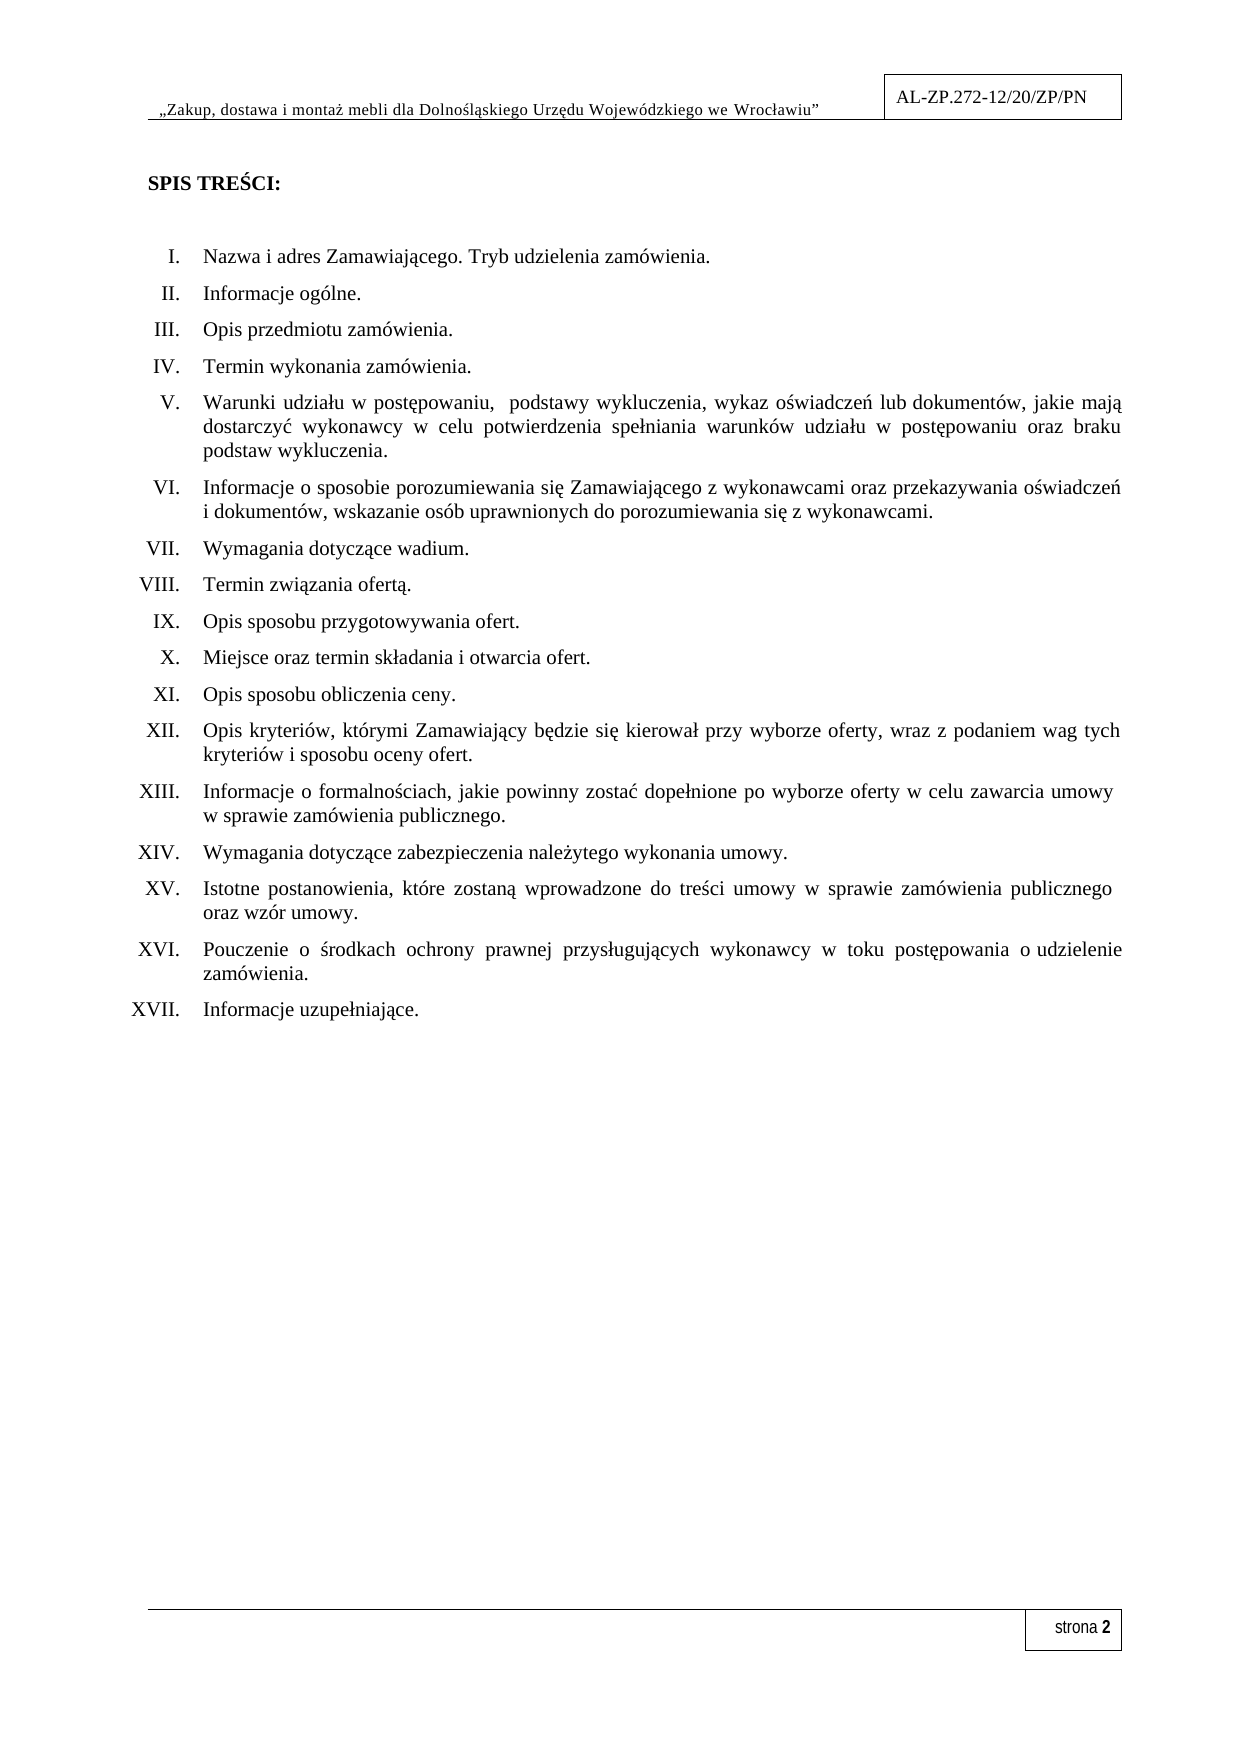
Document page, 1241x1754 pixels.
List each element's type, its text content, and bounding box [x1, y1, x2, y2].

list Opis sposobu przygotowywania ofert. [185, 609, 1122, 633]
list Informacje o sposobie porozumiewania się Zamawiającego z wykonawcami oraz przekazywania oświadczeń i dokumentów, wskazanie osób uprawnionych do porozumiewania się z wykonawcami. [185, 475, 1122, 523]
list Informacje o formalnościach, jakie powinny zostać dopełnione po wyborze oferty w celu zawarcia umowy w sprawie zamówienia publicznego. [185, 779, 1122, 827]
text SPIS TREŚCI: [148, 171, 1122, 195]
list Pouczenie o środkach ochrony prawnej przysługujących wykonawcy w toku postępowania o udzielenie zamówienia. [185, 937, 1122, 985]
list Istotne postanowienia, które zostaną wprowadzone do treści umowy w sprawie zamówienia publicznego oraz wzór umowy. [185, 876, 1122, 924]
list Termin wykonania zamówienia. [185, 354, 1122, 378]
list Miejsce oraz termin składania i otwarcia ofert. [185, 645, 1122, 669]
list Wymagania dotyczące wadium. [185, 536, 1122, 559]
list Opis sposobu obliczenia ceny. [185, 682, 1122, 706]
list Termin związania ofertą. [185, 572, 1122, 596]
list Opis kryteriów, którymi Zamawiający będzie się kierował przy wyborze oferty, wraz z podaniem wag tych kryteriów i sposobu oceny ofert. [185, 718, 1122, 766]
list Informacje ogólne. [185, 281, 1122, 304]
list Opis przedmiotu zamówienia. [185, 317, 1122, 341]
list Wymagania dotyczące zabezpieczenia należytego wykonania umowy. [185, 839, 1122, 864]
list Warunki udziału w postępowaniu, podstawy wykluczenia, wykaz oświadczeń lub dokumentów, jakie mają dostarczyć wykonawcy w celu potwierdzenia spełniania warunków udziału w postępowaniu oraz braku podstaw wykluczenia. [185, 390, 1122, 462]
list Informacje uzupełniające. [185, 997, 1122, 1021]
list Nazwa i adres Zamawiającego. Tryb udzielenia zamówienia. [185, 244, 1122, 268]
